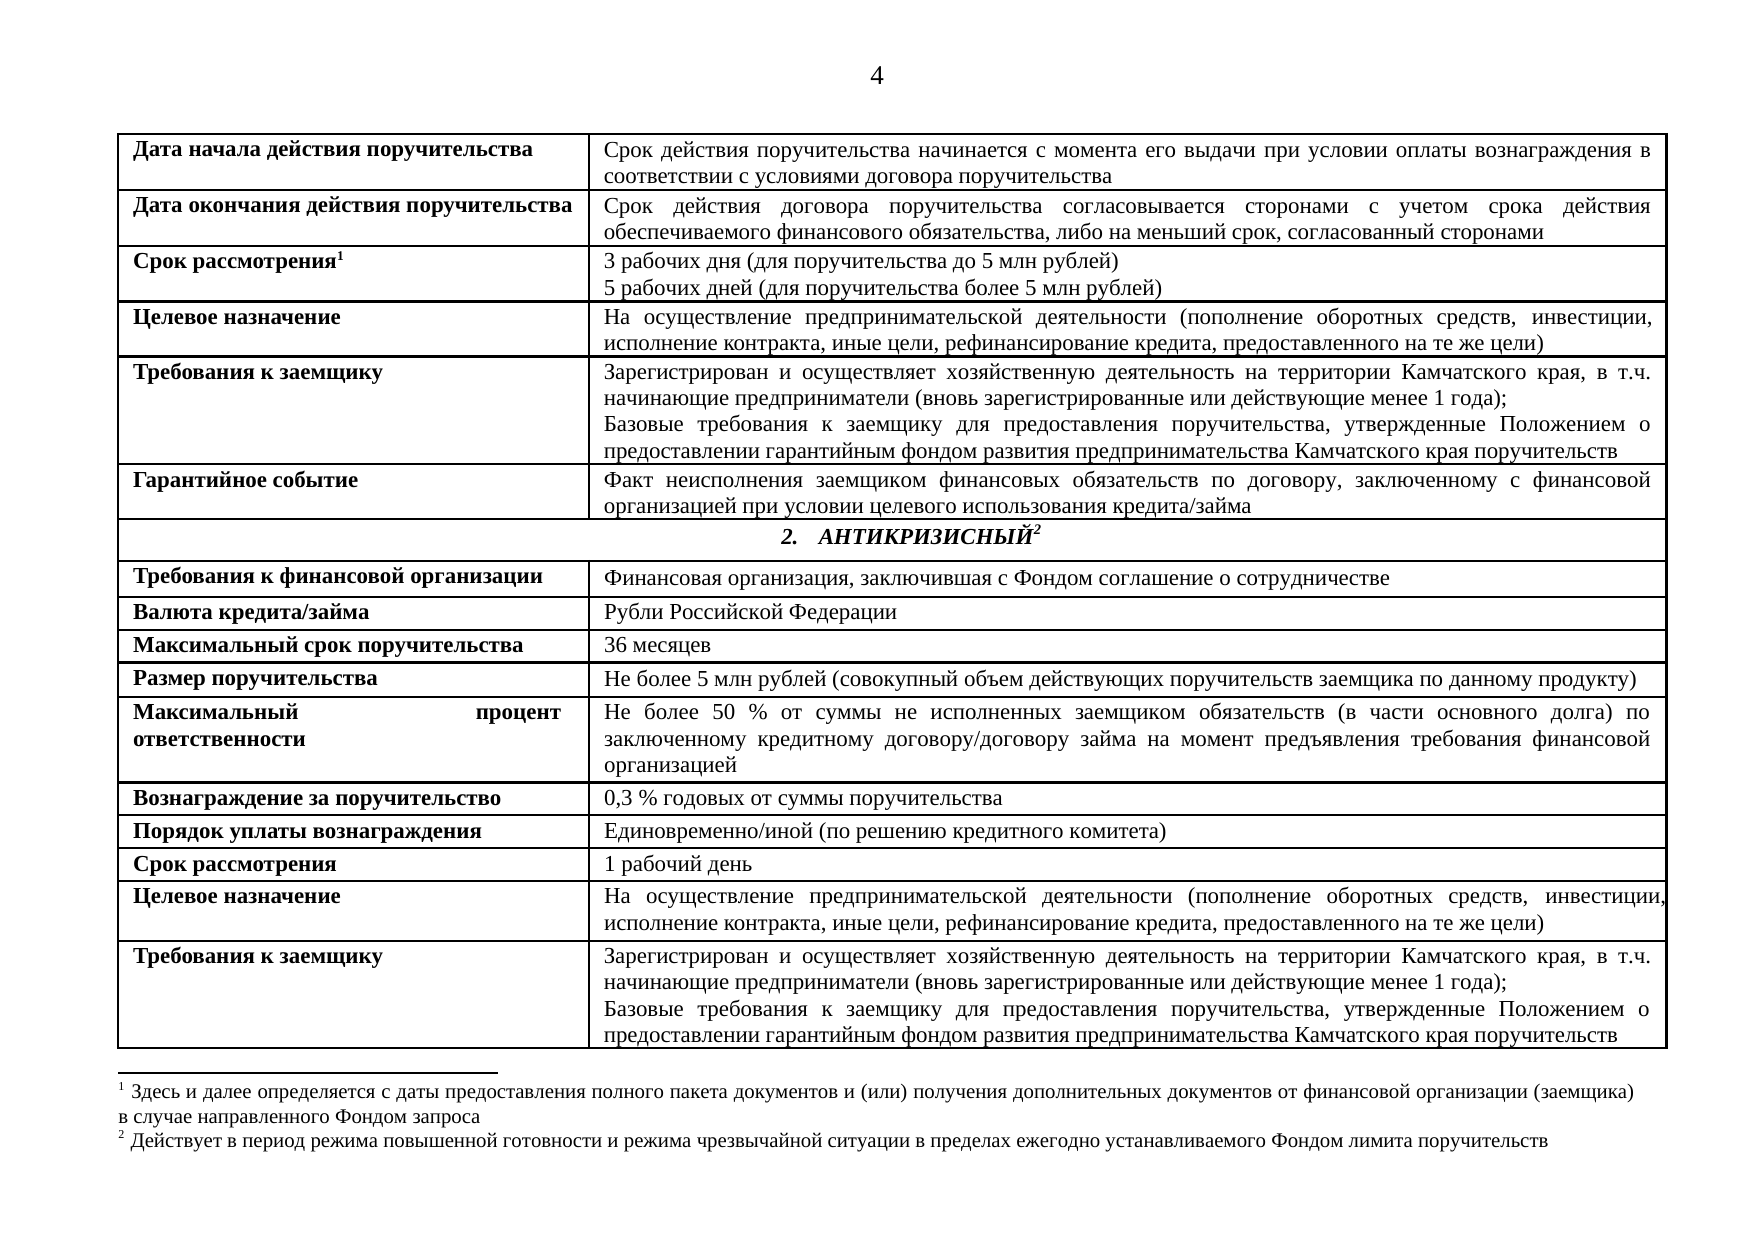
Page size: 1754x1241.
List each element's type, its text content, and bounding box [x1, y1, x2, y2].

table_cell 36 месяцев [590, 631, 1665, 661]
table_cell Факт неисполнения заемщиком финансовых обязательств по договору, заключенному с финансовой организацией при условии целевого использования кредита/займа [590, 465, 1665, 518]
table_cell Дата окончания действия поручительства [119, 191, 588, 245]
table_cell Срок действия поручительства начинается с момента его выдачи при условии оплаты вознаграждения в соответствии с условиями договора поручительства [590, 135, 1665, 189]
table_cell Целевое назначение [119, 882, 588, 939]
table_cell Порядок уплаты вознаграждения [119, 816, 588, 847]
table_cell Единовременно/иной (по решению кредитного комитета) [590, 816, 1665, 847]
table_cell 3 рабочих дня (для поручительства до 5 млн рублей) 5 рабочих дней (для поручительства более 5 млн рублей) [590, 247, 1665, 300]
table_cell Зарегистрирован и осуществляет хозяйственную деятельность на территории Камчатского края, в т.ч. начинающие предприниматели (вновь зарегистрированные или действующие менее 1 года); Базовые требования к заемщику для предоставления поручительства, утвержденные Положением о предоставлении гарантийным фондом развития предпринимательства Камчатского края поручительств [590, 358, 1665, 463]
table_cell Размер поручительства [119, 664, 588, 696]
table_cell Требования к заемщику [119, 358, 588, 463]
table_cell АНТИКРИЗИСНЫЙ [119, 520, 1665, 560]
table_cell Вознаграждение за поручительство [119, 784, 588, 814]
table_cell Максимальный процент ответственности [119, 698, 588, 781]
table_cell 1 рабочий день [590, 849, 1665, 880]
table_cell Валюта кредита/займа [119, 598, 588, 628]
table_cell Целевое назначение [119, 303, 588, 355]
table_cell 0,3 % годовых от суммы поручительства [590, 784, 1665, 814]
table_cell На осуществление предпринимательской деятельности (пополнение оборотных средств, инвестиции, исполнение контракта, иные цели, рефинансирование кредита, предоставленного на те же цели) [590, 882, 1665, 939]
table_cell Зарегистрирован и осуществляет хозяйственную деятельность на территории Камчатского края, в т.ч. начинающие предприниматели (вновь зарегистрированные или действующие менее 1 года); Базовые требования к заемщику для предоставления поручительства, утвержденные Положением о предоставлении гарантийным фондом развития предпринимательства Камчатского края поручительств [590, 942, 1665, 1047]
table_cell Дата начала действия поручительства [119, 135, 588, 189]
table_cell Рубли Российской Федерации [590, 598, 1665, 628]
table_cell Требования к финансовой организации [119, 562, 588, 596]
table_cell Гарантийное событие [119, 465, 588, 518]
table_cell Не более 50 % от суммы не исполненных заемщиком обязательств (в части основного долга) по заключенному кредитному договору/договору займа на момент предъявления требования финансовой организацией [590, 698, 1665, 781]
table_cell Не более 5 млн рублей (совокупный объем действующих поручительств заемщика по данному продукту) [590, 664, 1665, 696]
table_cell Максимальный срок поручительства [119, 631, 588, 661]
table_cell Срок действия договора поручительства согласовывается сторонами с учетом срока действия обеспечиваемого финансового обязательства, либо на меньший срок, согласованный сторонами [590, 191, 1665, 245]
table_cell Срок рассмотрения [119, 247, 588, 300]
table_cell Финансовая организация, заключившая с Фондом соглашение о сотрудничестве [590, 562, 1665, 596]
table_cell Требования к заемщику [119, 942, 588, 1047]
table_cell Срок рассмотрения [119, 849, 588, 880]
table_cell На осуществление предпринимательской деятельности (пополнение оборотных средств, инвестиции, исполнение контракта, иные цели, рефинансирование кредита, предоставленного на те же цели) [590, 303, 1665, 355]
